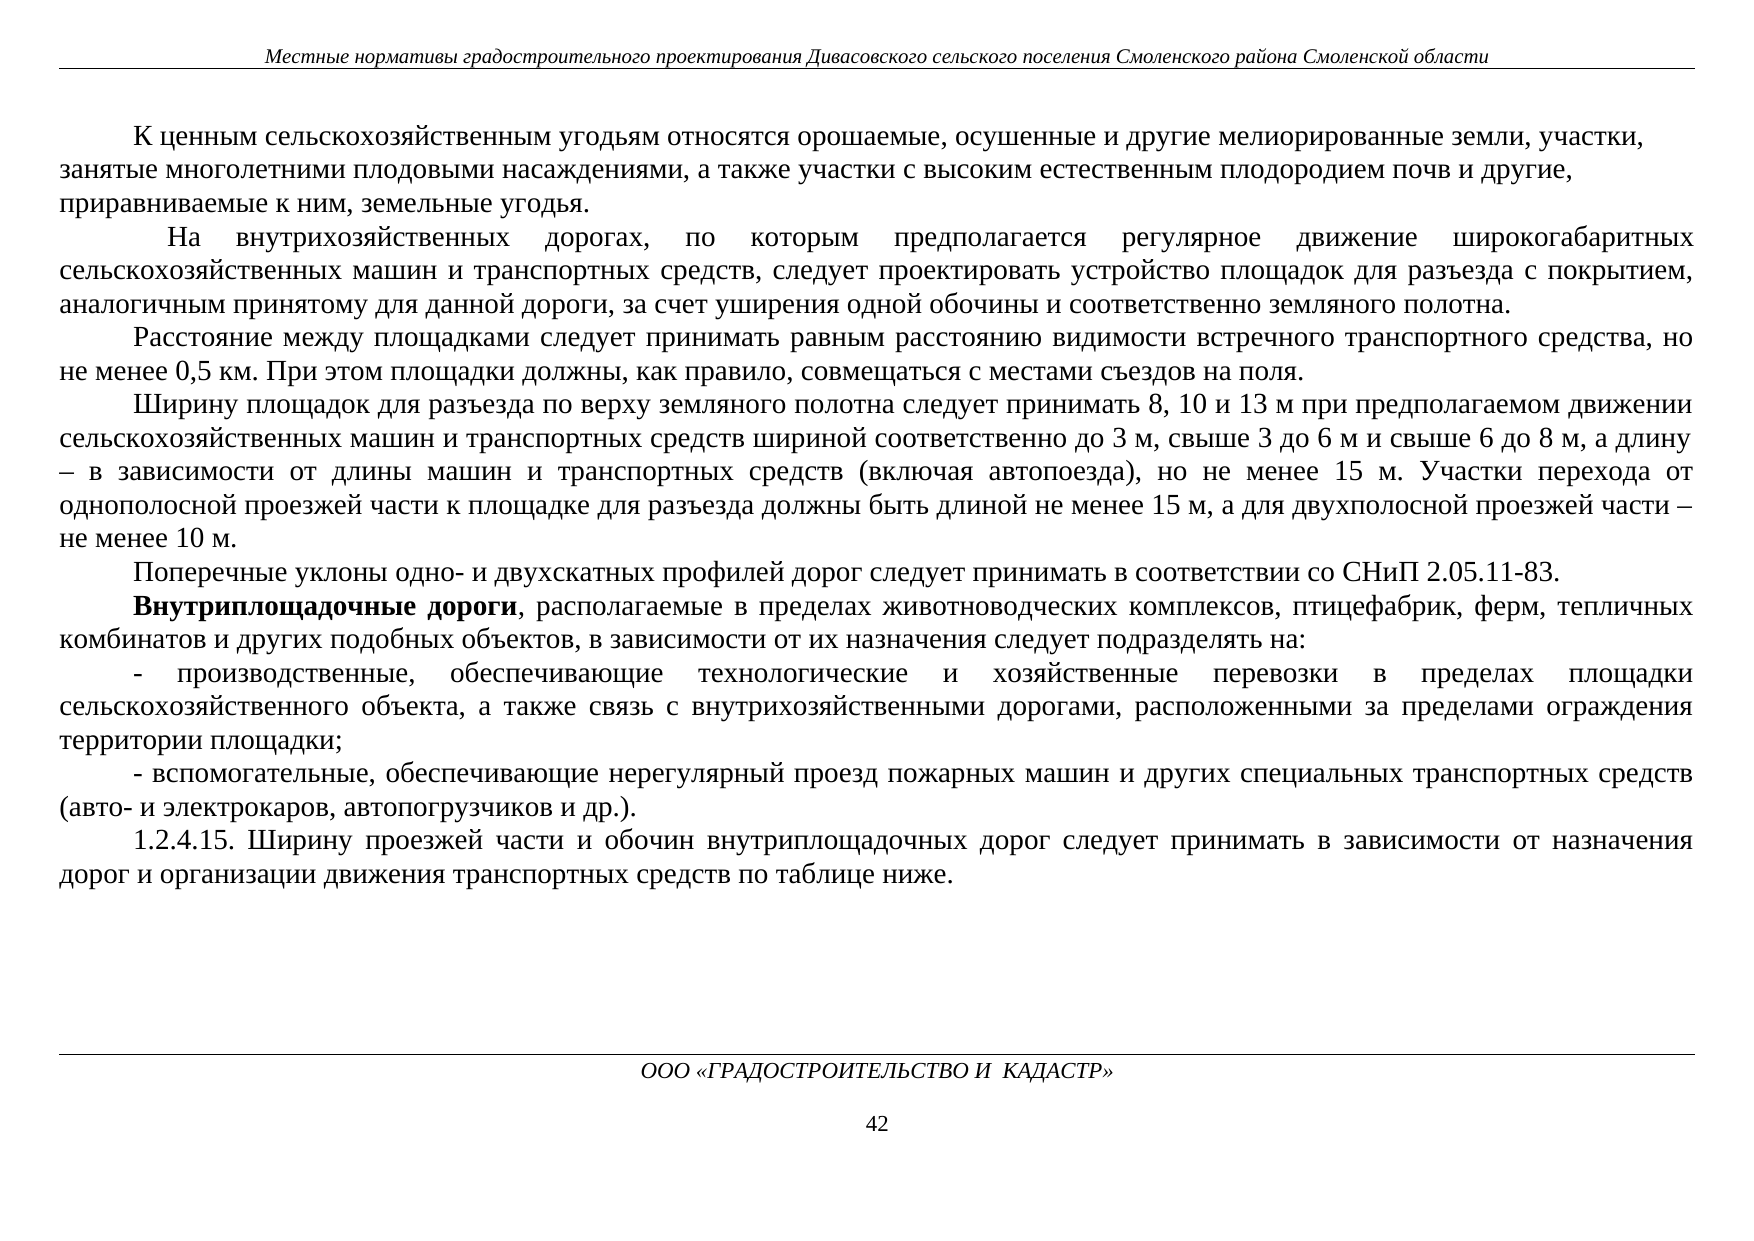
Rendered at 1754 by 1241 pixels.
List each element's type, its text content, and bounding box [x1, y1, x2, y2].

text К ценным сельскохозяйственным угодьям относятся орошаемые, осушенные и другие мелиорированные земли, участки, занятые многолетними плодовыми насаждениями, а также участки с высоким естественным плодородием почв и другие, приравниваемые к ним, земельные угодья. [59, 118, 1695, 219]
text На внутрихозяйственных дорогах, по которым предполагается регулярное движение широкогабаритных сельскохозяйственных машин и транспортных средств, следует проектировать устройство площадок для разъезда с покрытием, аналогичным принятому для данной дороги, за счет уширения одной обочины и соответственно земляного полотна. [59, 219, 1695, 319]
text - вспомогательные, обеспечивающие нерегулярный проезд пожарных машин и других специальных транспортных средств (авто- и электрокаров, автопогрузчиков и др.). [59, 755, 1695, 822]
text Ширину площадок для разъезда по верху земляного полотна следует принимать 8, 10 и при предполагаемом движении сельскохозяйственных машин и транспортных средств шириной соответственно до , свыше 3 до и свыше 6 до , а длину – в зависимости от длины машин и транспортных средств (включая автопоезда), но не менее . Участки перехода от однополосной проезжей части к площадке для разъезда должны быть длиной не менее , а для двухполосной проезжей части – не менее . [59, 386, 1695, 554]
text - производственные, обеспечивающие технологические и хозяйственные перевозки в пределах площадки сельскохозяйственного объекта, а также связь с внутрихозяйственными дорогами, расположенными за пределами ограждения территории площадки; [59, 655, 1695, 755]
text 1.2.4.15. Ширину проезжей части и обочин внутриплощадочных дорог следует принимать в зависимости от назначения дорог и организации движения транспортных средств по таблице ниже. [59, 822, 1695, 889]
text Поперечные уклоны одно- и двухскатных профилей дорог следует принимать в соответствии со СНиП 2.05.11-83. [59, 554, 1695, 588]
text Расстояние между площадками следует принимать равным расстоянию видимости встречного транспортного средства, но не менее . При этом площадки должны, как правило, совмещаться с местами съездов на поля. [59, 319, 1695, 386]
text Внутриплощадочные дороги, располагаемые в пределах животноводческих комплексов, птицефабрик, ферм, тепличных комбинатов и других подобных объектов, в зависимости от их назначения следует подразделять на: [59, 588, 1695, 655]
